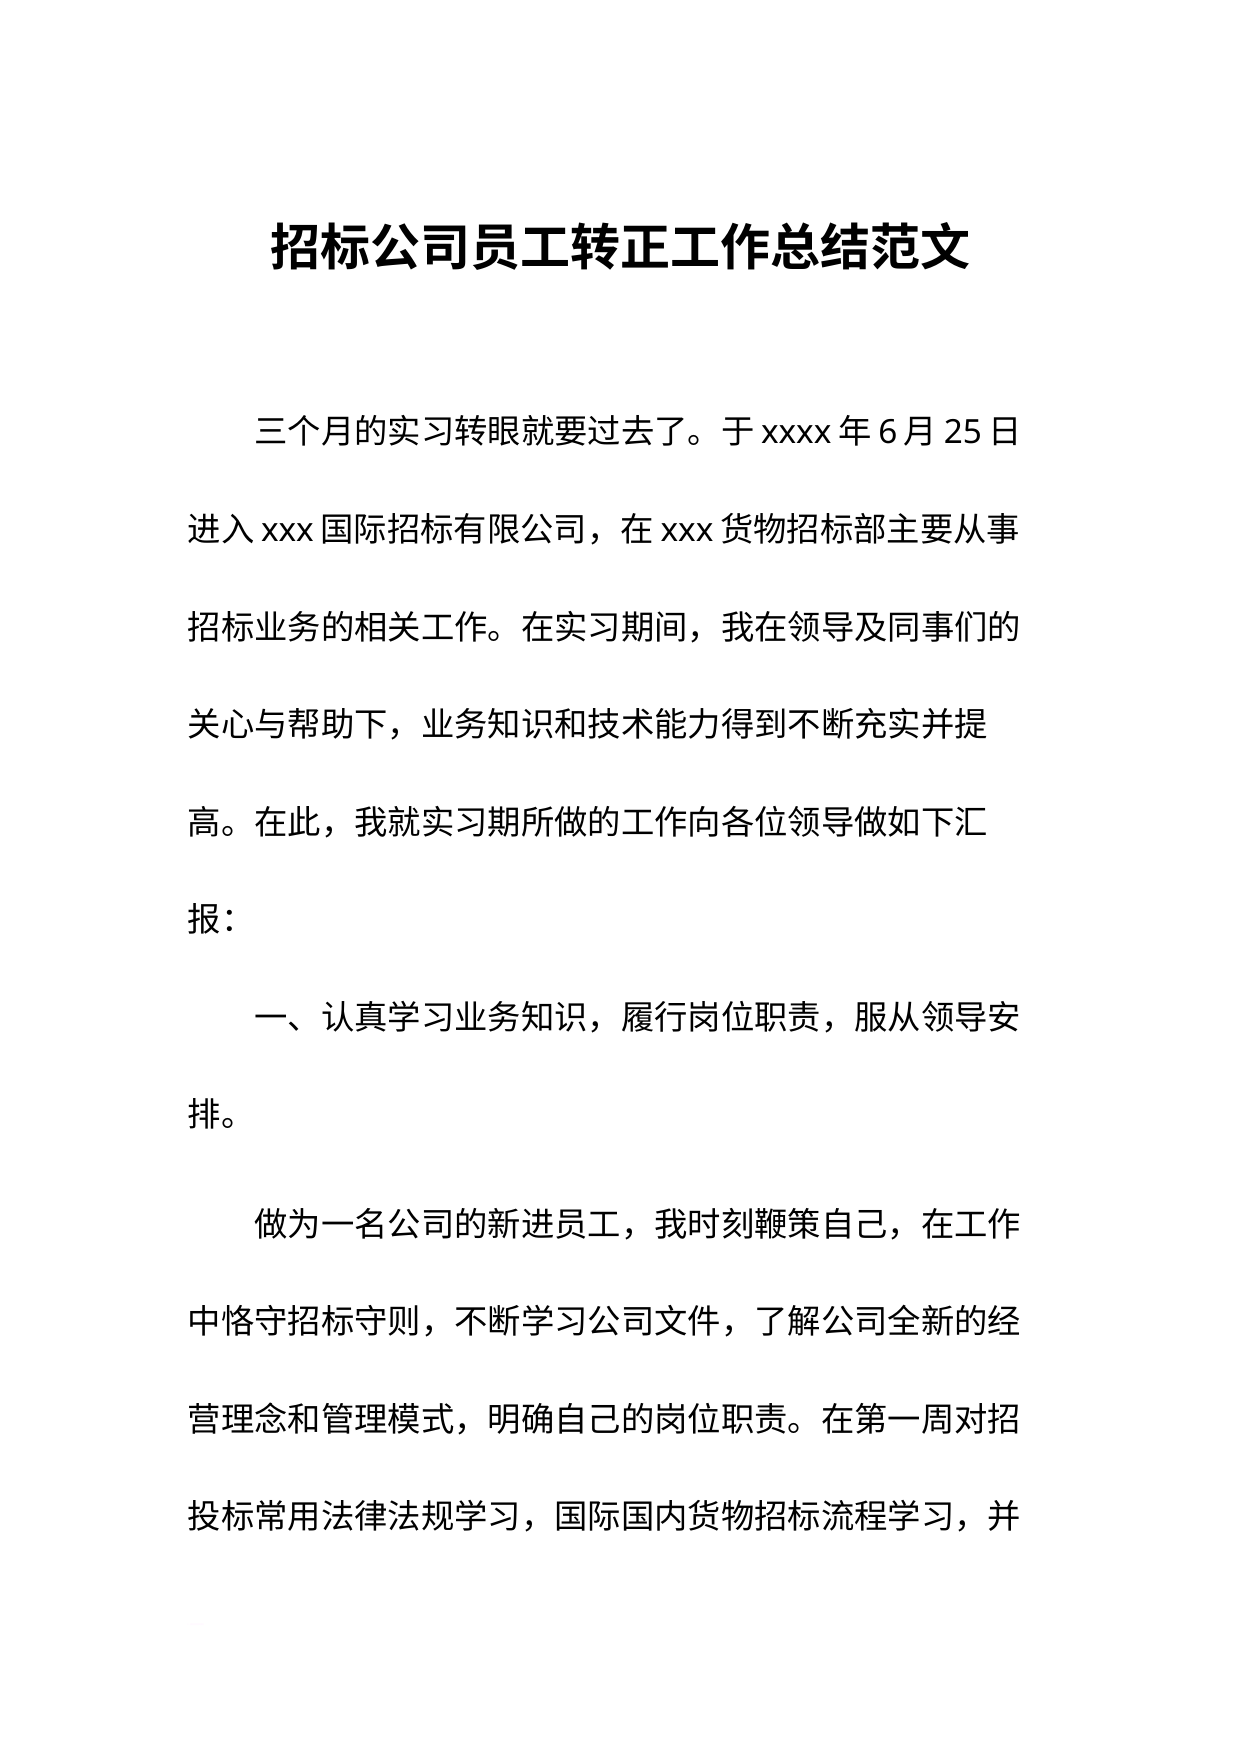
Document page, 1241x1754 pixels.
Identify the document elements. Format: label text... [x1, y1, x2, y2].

text 招标公司员工转正工作总结范文 [187, 194, 1053, 292]
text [187, 1189, 1053, 1547]
text 三个月的实习转眼就要过去了。于xxxx年6月25日进入xxx国际招标有限公司，在xxx货物招标部主要从事招标业务的相关工作。在实习期间，我在领导及同事们的关心与帮助下，业务知识和技术能力得到不断充实并提高。在此，我就实习期所做的工作向各位领导做如下汇报： 一、认真学习业务知识，履行岗位职责，服从领导安排。 [187, 397, 1053, 1144]
